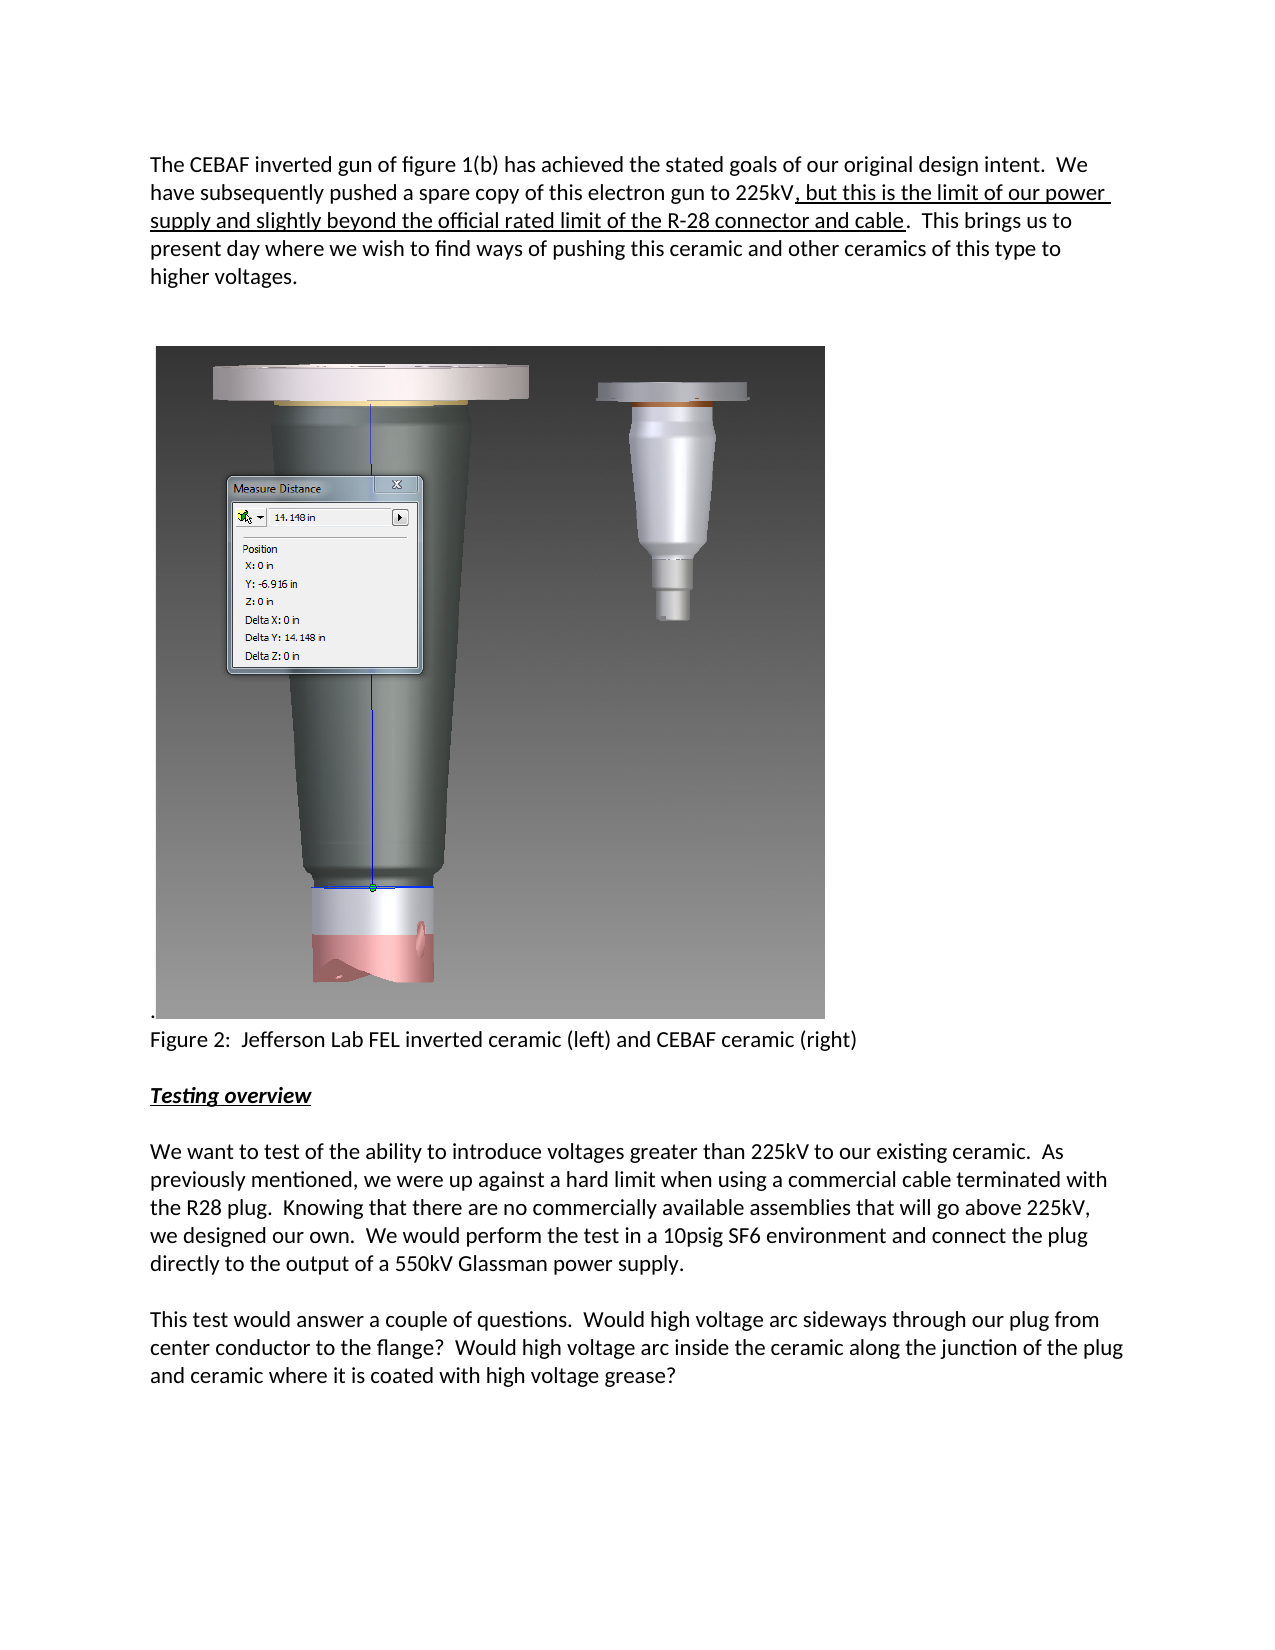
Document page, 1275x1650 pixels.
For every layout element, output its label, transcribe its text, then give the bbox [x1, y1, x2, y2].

picture [155, 346, 825, 1019]
text This test would answer a couple of questions. Would high voltage arc sideways through our plug from center conductor to the flange? Would high voltage arc inside the ceramic along the junction of the plug and ceramic where it is coated with high voltage grease? [150, 1305, 1125, 1389]
text The CEBAF inverted gun of figure 1(b) has achieved the stated goals of our original design intent. We have subsequently pushed a spare copy of this electron gun to 225kV, but this is the limit of our power supply and slightly beyond the official rated limit of the R-28 connector and cable. This brings us to present day where we wish to find ways of pushing this ceramic and other ceramics of this type to higher voltages. [150, 150, 1125, 290]
text Figure 2: Jefferson Lab FEL inverted ceramic (left) and CEBAF ceramic (right) [150, 1025, 1125, 1053]
text Testing overview [150, 1081, 1125, 1109]
text We want to test of the ability to introduce voltages greater than 225kV to our existing ceramic. As previously mentioned, we were up against a hard limit when using a commercial cable terminated with the R28 plug. Knowing that there are no commercially available assemblies that will go above 225kV, we designed our own. We would perform the test in a 10psig SF6 environment and connect the plug directly to the output of a 550kV Glassman power supply. [150, 1137, 1125, 1277]
